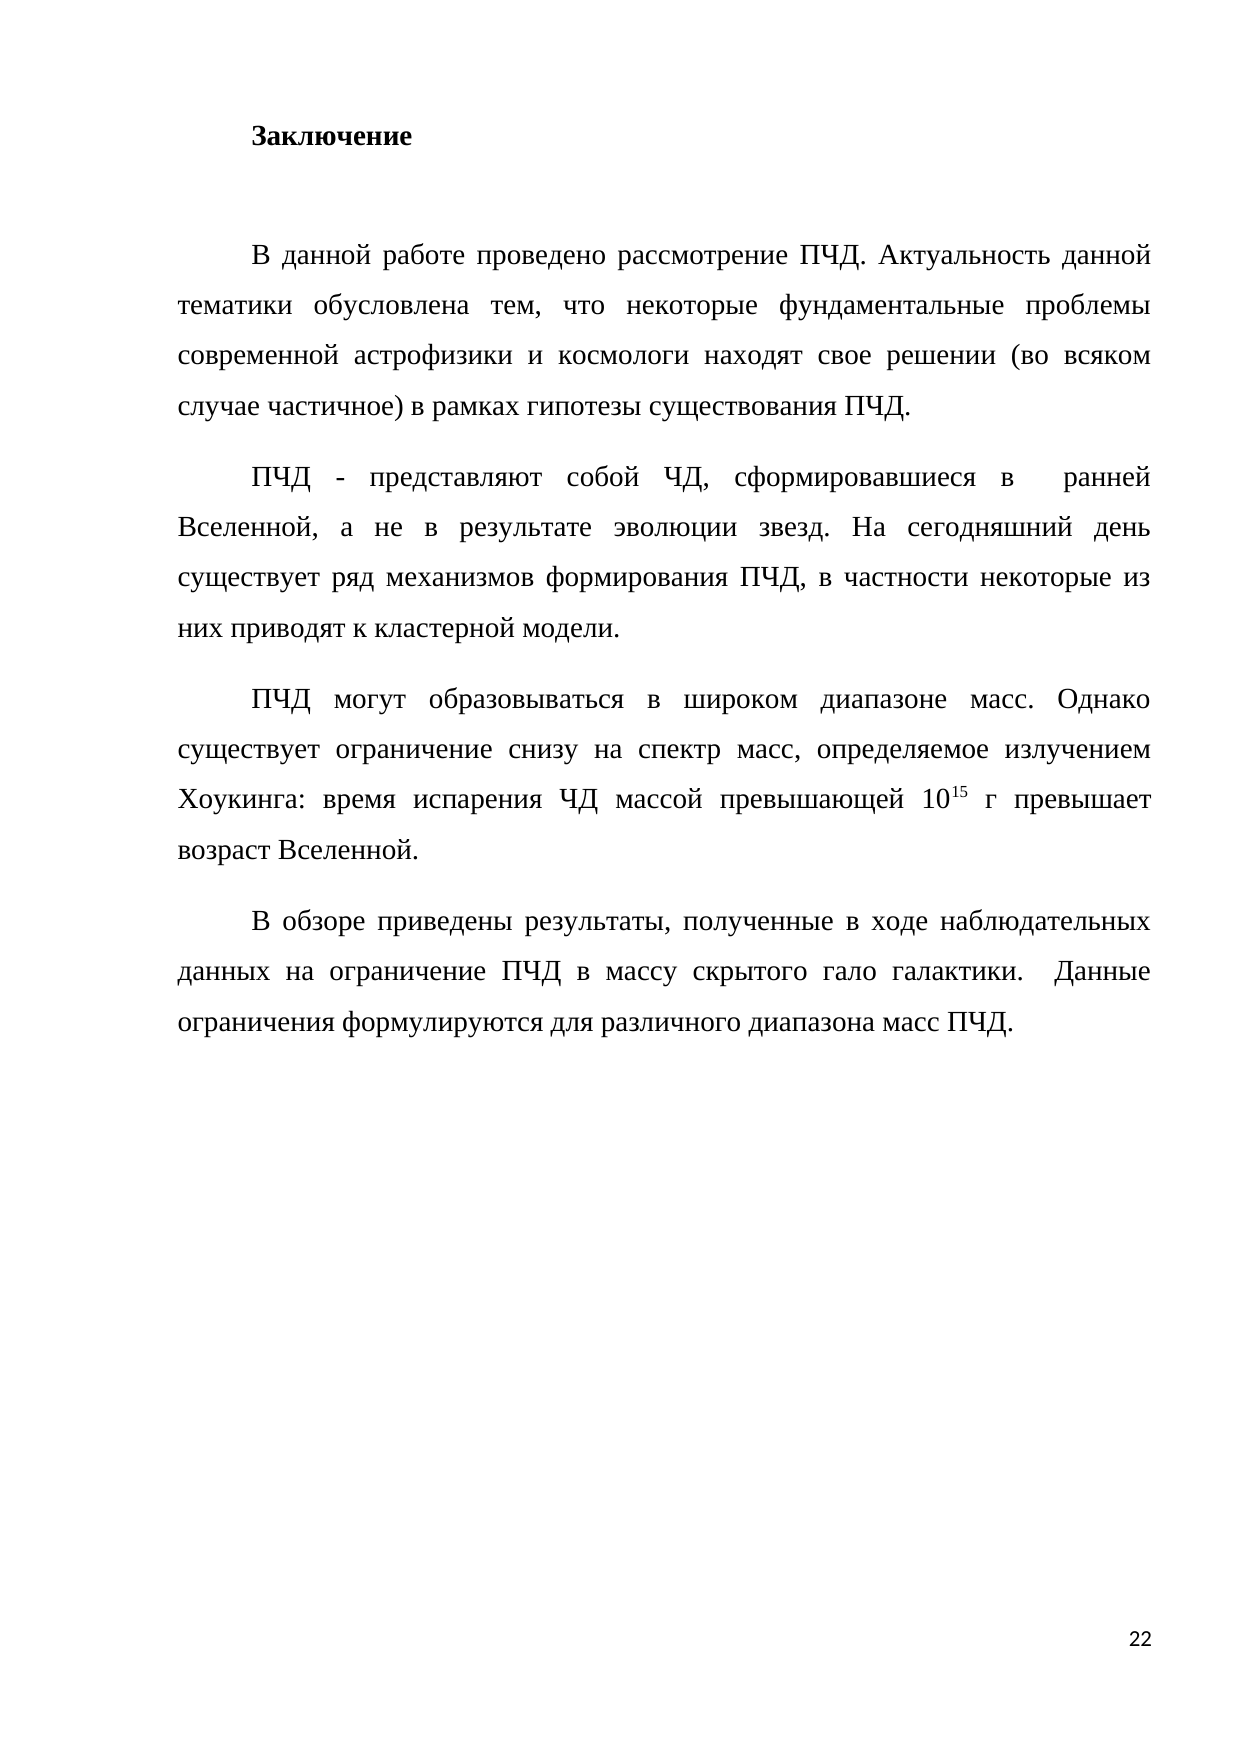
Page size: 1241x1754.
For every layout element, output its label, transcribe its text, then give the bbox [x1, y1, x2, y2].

text ПЧД могут образовываться в широком диапазоне масс. Однако существует ограничение снизу на спектр масс, определяемое излучением Хоукинга: время испарения ЧД массой превышающей 1015 г превышает возраст Вселенной. [177, 681, 1152, 866]
text В данной работе проведено рассмотрение ПЧД. Актуальность данной тематики обусловлена тем, что некоторые фундаментальные проблемы современной астрофизики и космологи находят свое решении (во всяком случае частичное) в рамках гипотезы существования ПЧД. [177, 237, 1152, 421]
text В обзоре приведены результаты, полученные в ходе наблюдательных данных на ограничение ПЧД в массу скрытого гало галактики. Данные ограничения формулируются для различного диапазона масс ПЧД. [177, 903, 1152, 1037]
text ПЧД - представляют собой ЧД, сформировавшиеся в ранней Вселенной, а не в результате эволюции звезд. На сегодняшний день существует ряд механизмов формирования ПЧД, в частности некоторые из них приводят к кластерной модели. [177, 459, 1152, 643]
text Заключение [177, 118, 1152, 152]
